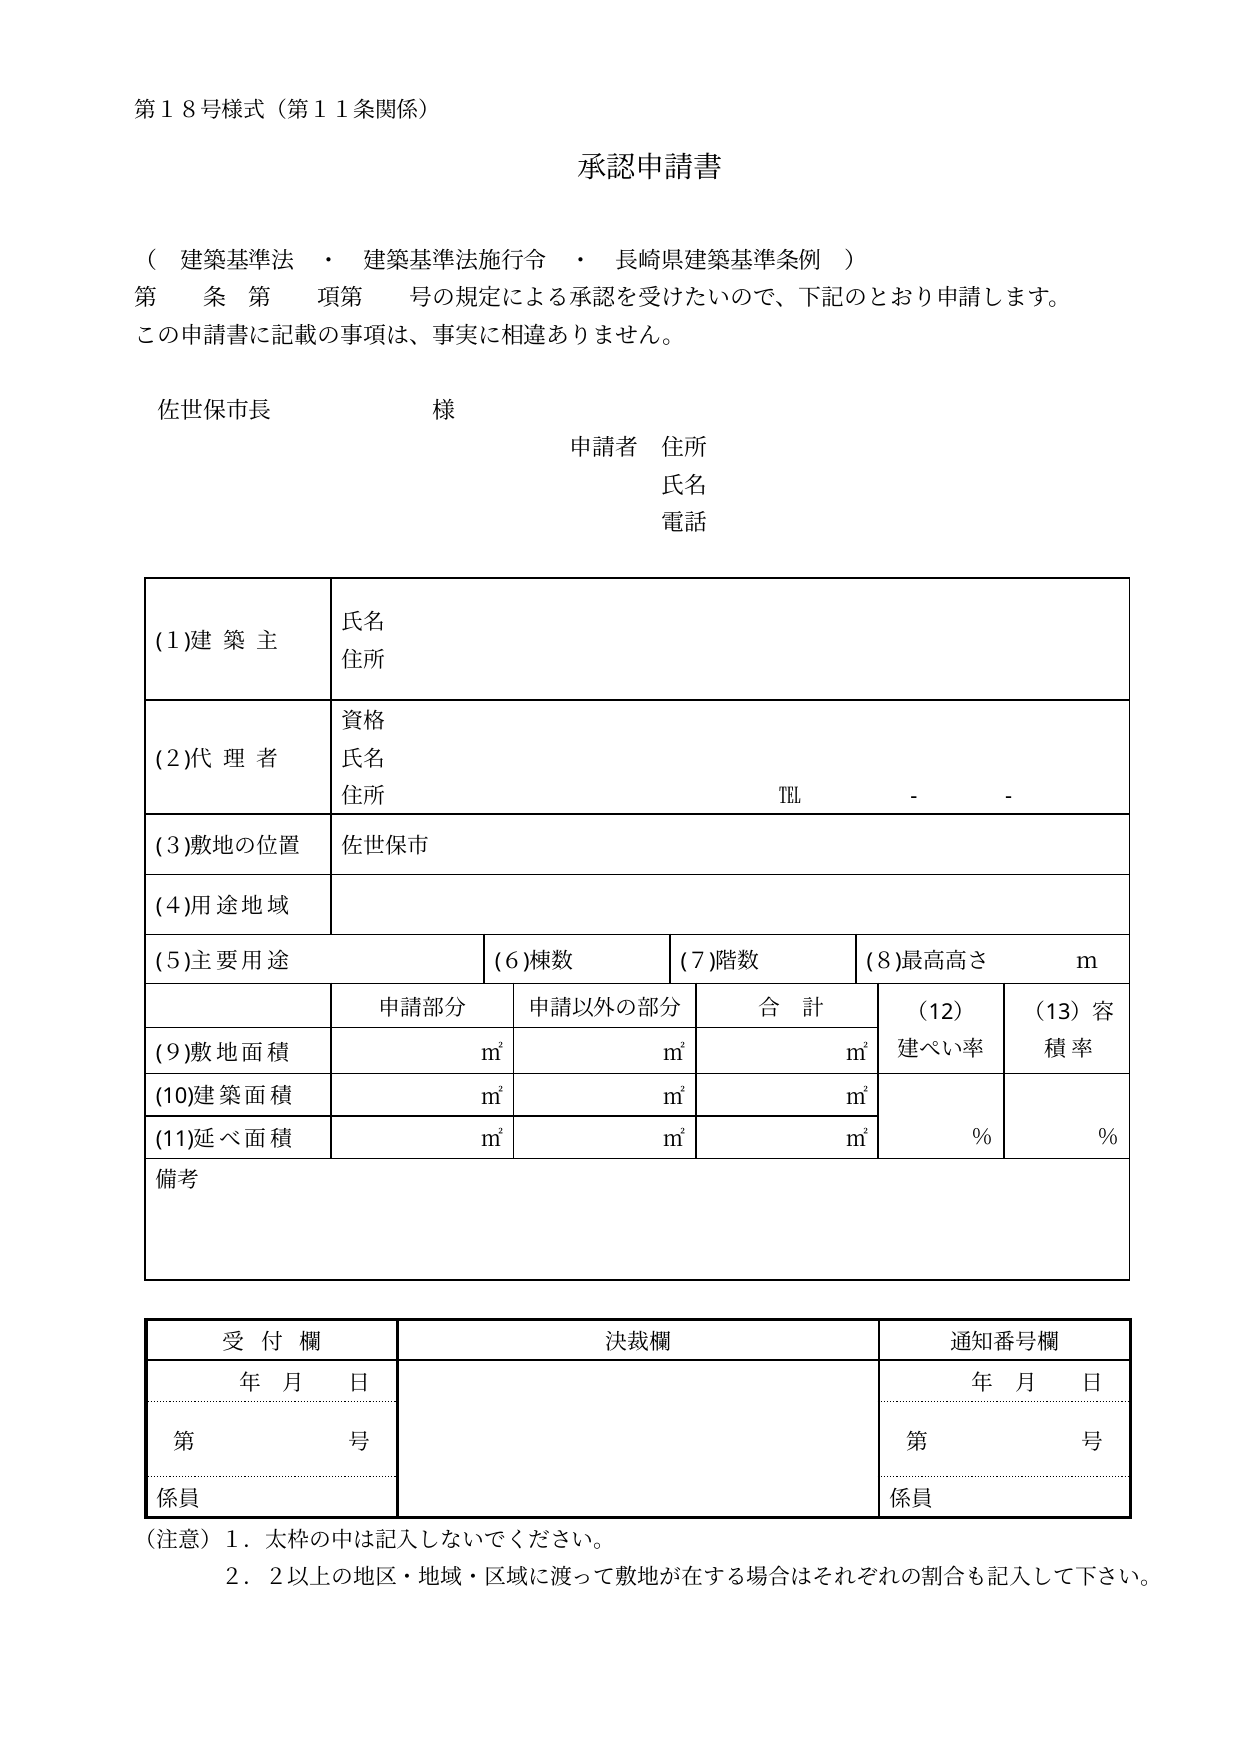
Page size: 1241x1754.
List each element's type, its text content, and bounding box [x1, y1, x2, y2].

table_cell (10)建築面積 [146, 1074, 330, 1115]
table_cell 佐世保市 [332, 815, 1129, 873]
table_cell 申請部分 [332, 984, 513, 1027]
table_cell 年 月 日 [880, 1361, 1129, 1401]
text 氏名 [134, 464, 1165, 502]
table_cell 係員 [880, 1476, 1129, 1516]
table_cell (７)階数 [671, 935, 855, 983]
table_cell （12） 建ぺい率 [879, 984, 1003, 1073]
table_header 決裁欄 [399, 1321, 878, 1358]
table_cell (４)用途地域 [146, 875, 330, 933]
table_cell [332, 875, 1129, 933]
table_cell ㎡ [332, 1028, 513, 1073]
table_cell 年 月 日 [148, 1361, 396, 1401]
table_cell (６)棟数 [485, 935, 669, 983]
table_cell (９)敷地面積 [146, 1028, 330, 1073]
table_header 氏名 住所 [332, 579, 1129, 699]
text 第 条 第 項第 号の規定による承認を受けたいので、下記のとおり申請します。 [134, 277, 1165, 314]
table_cell 係員 [148, 1476, 396, 1516]
text 承認申請書 [134, 127, 1165, 202]
table_cell ㎡ [332, 1074, 513, 1115]
table_cell 第 号 [148, 1401, 396, 1476]
text 申請者 住所 [134, 427, 1165, 464]
table_cell ㎡ [514, 1074, 695, 1115]
text ２．２以上の地区・地域・区域に渡って敷地が在する場合はそれぞれの割合も記入して下さい。 [134, 1556, 1165, 1594]
table_cell (11)延べ面積 [146, 1117, 330, 1158]
text 第１８号様式（第１１条関係） [134, 89, 1165, 127]
table_cell 合 計 [697, 984, 877, 1027]
table_cell 申請以外の部分 [514, 984, 695, 1027]
table_cell 第 号 [880, 1401, 1129, 1476]
table_cell (８)最高高さ ｍ [857, 935, 1129, 983]
table_header 通知番号欄 [880, 1321, 1129, 1358]
table_cell ％ [1005, 1074, 1129, 1158]
table_cell 資格 氏名 住所 ℡ - - [332, 701, 1129, 813]
table_cell (５)主要用途 [146, 935, 483, 983]
table_cell [399, 1361, 878, 1516]
table_cell （13）容積率 [1005, 984, 1129, 1073]
table_header 受付欄 [148, 1321, 396, 1358]
text （ 建築基準法 ・ 建築基準法施行令 ・ 長崎県建築基準条例 ） [134, 239, 1165, 277]
table_cell ㎡ [697, 1074, 877, 1115]
table_cell [146, 984, 330, 1027]
table_cell 備考 [146, 1159, 1129, 1279]
text 電話 [134, 502, 1165, 539]
table_cell ㎡ [514, 1117, 695, 1158]
table_header (１)建築主 [146, 579, 330, 699]
text （注意）１．太枠の中は記入しないでください。 [134, 1519, 1165, 1556]
table_cell ％ [879, 1074, 1003, 1158]
table_cell ㎡ [697, 1028, 877, 1073]
table_cell (２)代理者 [146, 701, 330, 813]
text この申請書に記載の事項は、事実に相違ありません。 [134, 314, 1165, 352]
table_cell ㎡ [514, 1028, 695, 1073]
table_cell (３)敷地の位置 [146, 815, 330, 873]
table_cell ㎡ [332, 1117, 513, 1158]
text 佐世保市長 様 [134, 389, 1165, 427]
table_cell ㎡ [697, 1117, 877, 1158]
